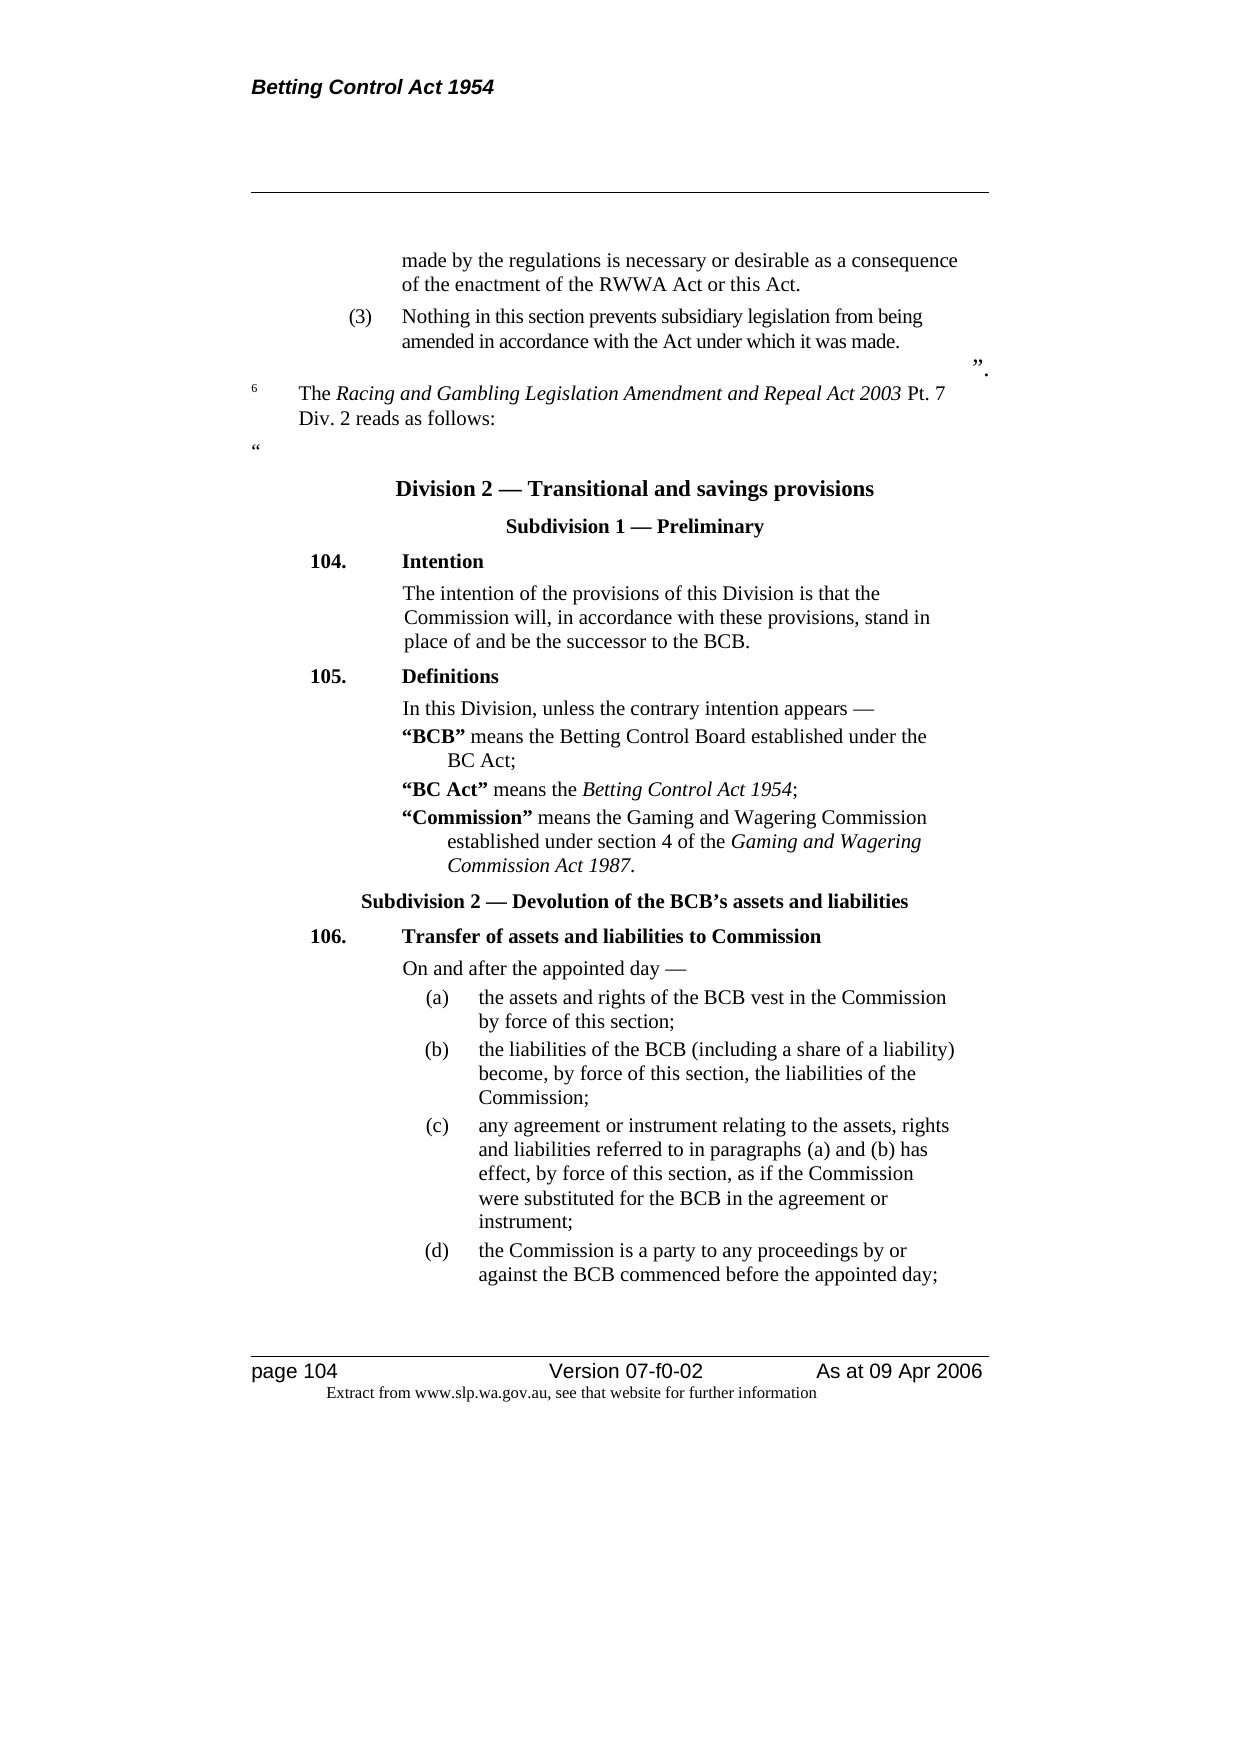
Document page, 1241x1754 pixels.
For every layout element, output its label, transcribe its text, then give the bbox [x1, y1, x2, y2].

text “ [251, 436, 989, 463]
subtitle 105. Definitions [310, 664, 960, 688]
subtitle Division 2 — Transitional and savings provisions [310, 475, 960, 502]
text “BCB” means the Betting Control Board established under the BC Act; [369, 724, 960, 772]
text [313, 248, 960, 296]
text (b) the liabilities of the BCB (including a share of a liability) become, by force of this section, the liabilities of the Commission; [390, 1037, 960, 1109]
subtitle Subdivision 2 — Devolution of the BCB’s assets and liabilities [310, 889, 960, 913]
subtitle 104. Intention [310, 549, 960, 573]
subtitle Subdivision 1 — Preliminary [310, 514, 960, 538]
text The intention of the provisions of this Division is that the Commission will, in accordance with these provisions, stand in place of and be the successor to the BCB. [310, 581, 960, 653]
text (a) the assets and rights of the BCB vest in the Commission by force of this section; [390, 984, 960, 1033]
text “BC Act” means the Betting Control Act 1954; [369, 777, 960, 801]
text “Commission” means the Gaming and Wagering Commission established under section 4 of the Gaming and Wagering Commission Act 1987. [369, 805, 960, 877]
text In this Division, unless the contrary intention appears — [310, 696, 960, 720]
text (d) the Commission is a party to any proceedings by or against the BCB commenced before the appointed day; [390, 1238, 960, 1286]
subtitle 106. Transfer of assets and liabilities to Commission [310, 924, 960, 948]
text 6 The Racing and Gambling Legislation Amendment and Repeal Act 2003 Pt. 7 Div. 2 reads as follows: [251, 381, 989, 429]
text On and after the appointed day — [310, 956, 960, 980]
text ”. [251, 353, 989, 381]
text (c) any agreement or instrument relating to the assets, rights and liabilities referred to in paragraphs (a) and (b) has effect, by force of this section, as if the Commission were substituted for the BCB in the agreement or instrument; [390, 1113, 960, 1233]
text (3) Nothing in this section prevents subsidiary legislation from being amended in accordance with the Act under which it was made. [313, 304, 960, 353]
